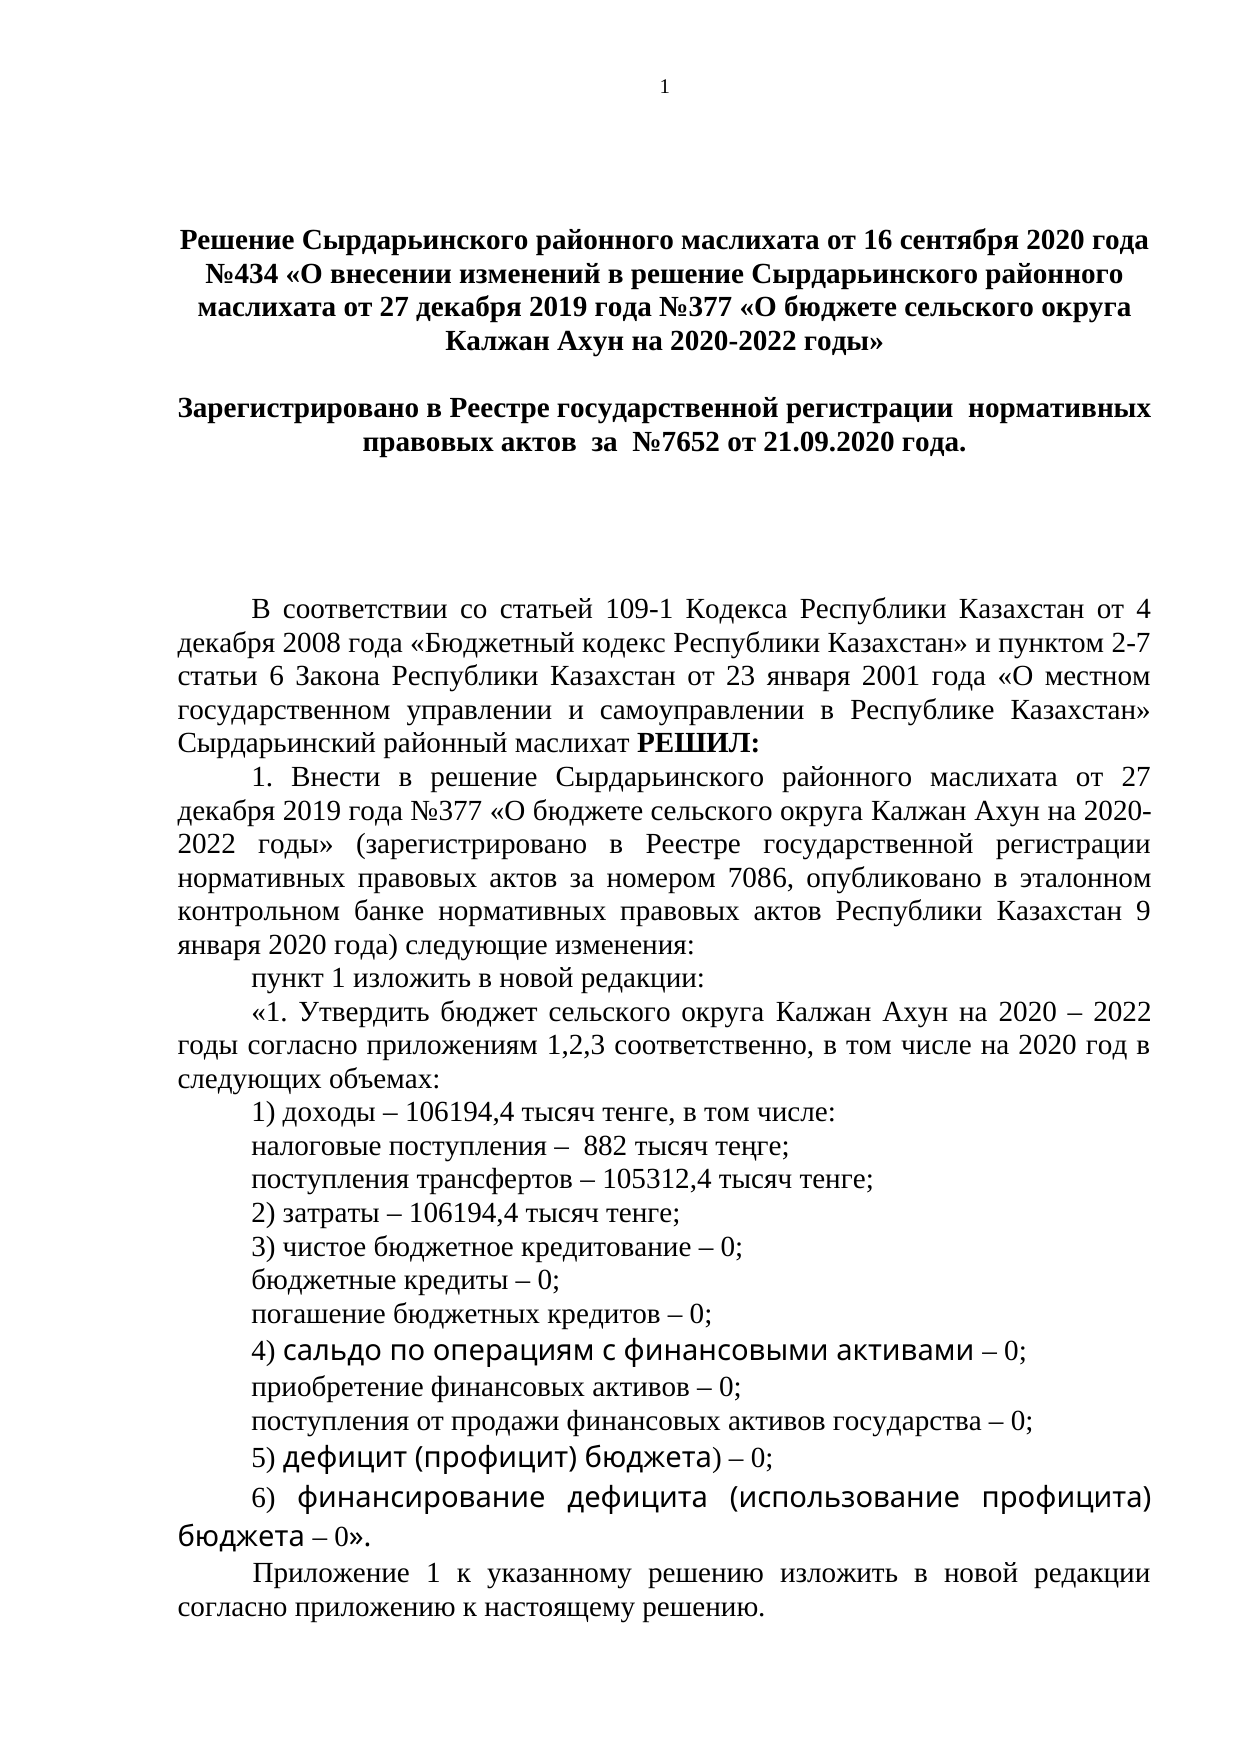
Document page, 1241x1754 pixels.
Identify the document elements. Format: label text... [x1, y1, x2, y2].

text приобретение финансовых активов – 0; [177, 1369, 1152, 1403]
text поступления от продажи финансовых активов государства – 0; [177, 1403, 1152, 1436]
text бюджетные кредиты – 0; [177, 1262, 1152, 1296]
text Зарегистрировано в Реестре государственной регистрации нормативных правовых актов за №7652 от 21.09.2020 года. [177, 390, 1152, 457]
text 5) дефицит (профицит) бюджета) – 0; [177, 1436, 1152, 1476]
text поступления трансфертов – 105312,4 тысяч тенге; [177, 1162, 1152, 1195]
text 2) затраты – 106194,4 тысяч тенге; [177, 1195, 1152, 1229]
text пункт 1 изложить в новой редакции: [177, 960, 1152, 994]
text погашение бюджетных кредитов – 0; [177, 1296, 1152, 1329]
text В соответствии со статьей 109-1 Кодекса Республики Казахстан от 4 декабря 2008 года «Бюджетный кодекс Республики Казахстан» и пунктом 2-7 статьи 6 Закона Республики Казахстан от 23 января 2001 года «О местном государственном управлении и самоуправлении в Республике Казахстан» Сырдарьинский районный маслихат РЕШИЛ: [177, 591, 1152, 759]
text 3) чистое бюджетное кредитование – 0; [177, 1229, 1152, 1262]
text 4) сальдо по операциям с финансовыми активами – 0; [177, 1329, 1152, 1369]
text Решение Сырдарьинского районного маслихата от 16 сентября 2020 года №434 «О внесении изменений в решение Сырдарьинского районного маслихата от 27 декабря 2019 года №377 «О бюджете сельского округа [177, 222, 1152, 323]
text 6) финансирование дефицита (использование профицита) бюджета – 0». [177, 1476, 1152, 1555]
text Калжан Ахун на 2020-2022 годы» [177, 323, 1152, 357]
text налоговые поступления – 882 тысяч теңге; [177, 1128, 1152, 1162]
text 1. Внести в решение Сырдарьинского районного маслихата от 27 декабря 2019 года №377 «О бюджете сельского округа Калжан Ахун на 2020-2022 годы» (зарегистрировано в Реестре государственной регистрации нормативных правовых актов за номером 7086, опубликовано в эталонном контрольном банке нормативных правовых актов Республики Казахстан 9 января 2020 года) следующие изменения: [177, 759, 1152, 960]
text 1) доходы – 106194,4 тысяч тенге, в том числе: [177, 1094, 1152, 1128]
text Приложение 1 к указанному решению изложить в новой редакции согласно приложению к настоящему решению. [177, 1555, 1152, 1622]
text «1. Утвердить бюджет сельского округа Калжан Ахун на 2020 – 2022 годы согласно приложениям 1,2,3 соответственно, в том числе на 2020 год в следующих объемах: [177, 994, 1152, 1094]
